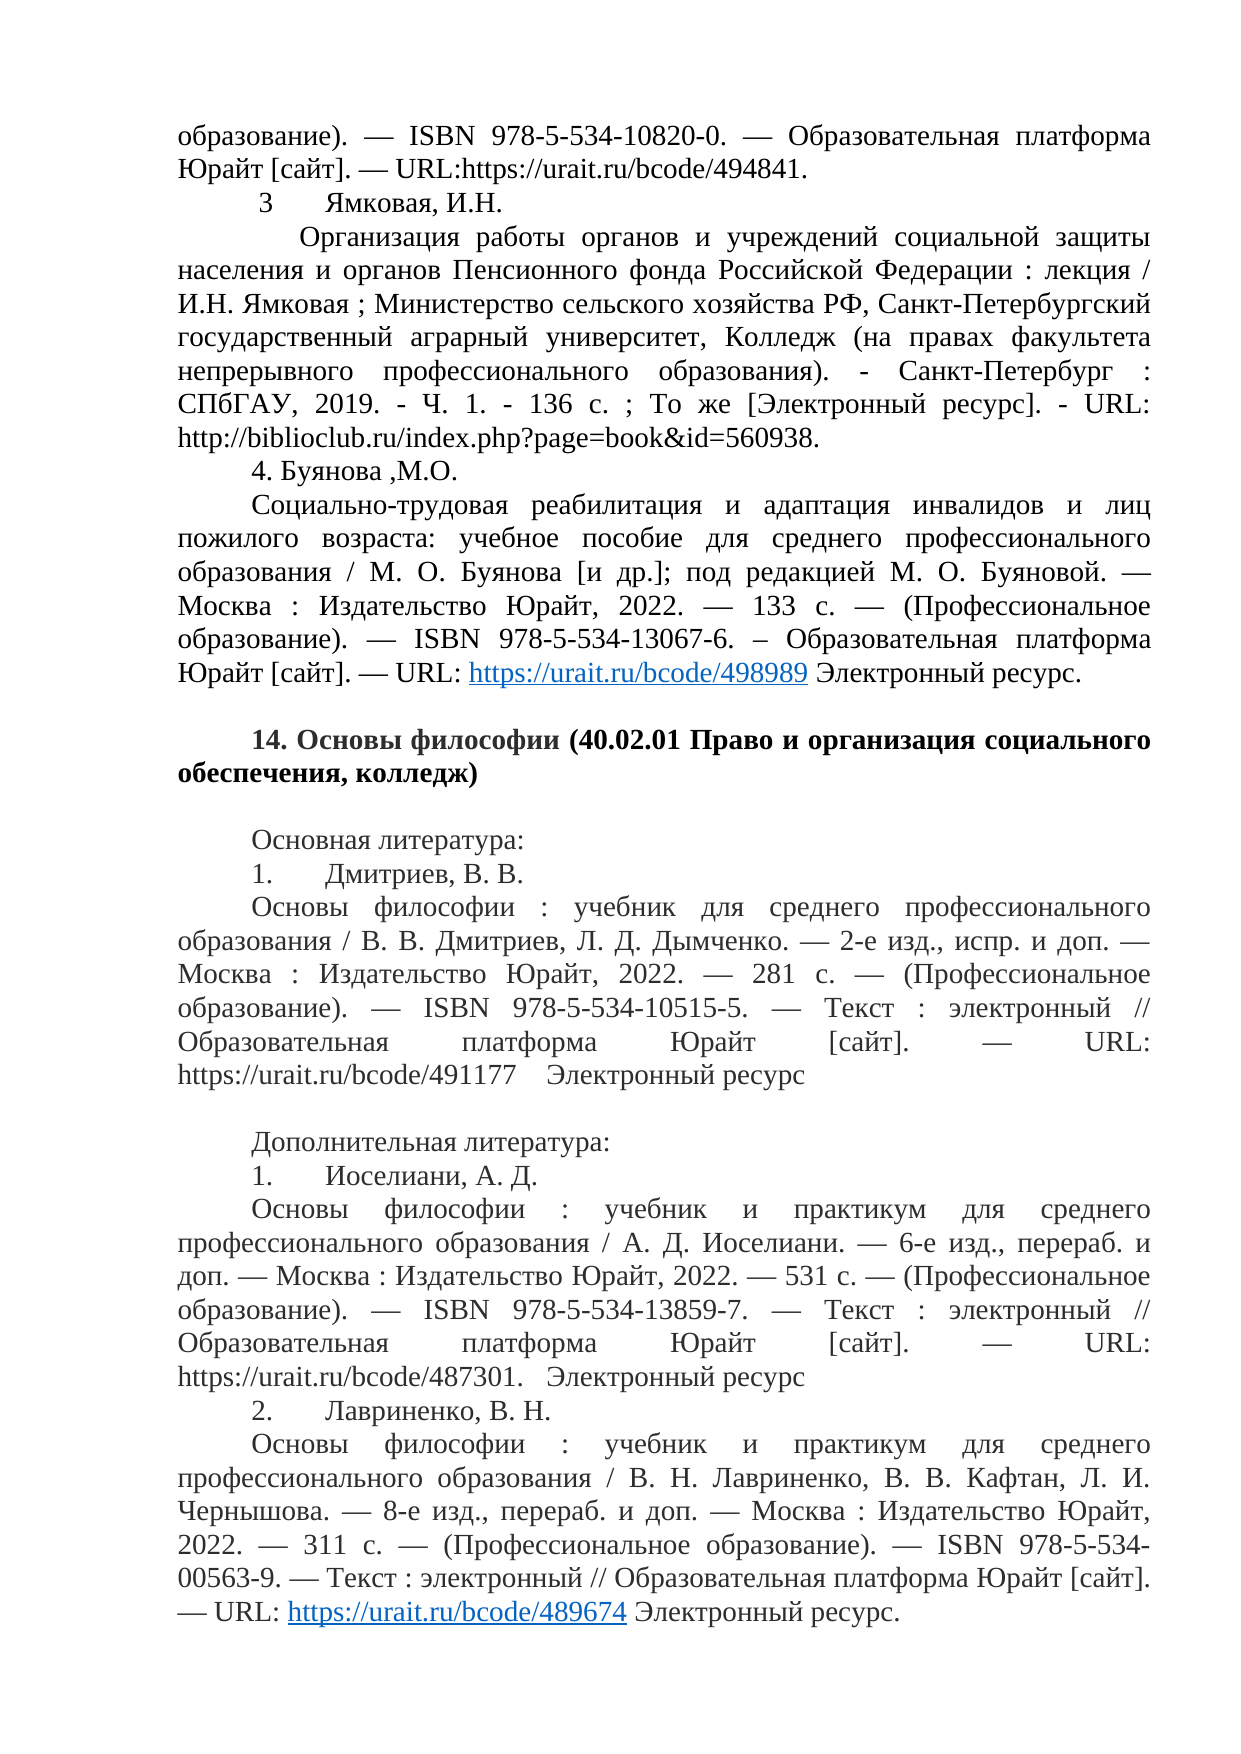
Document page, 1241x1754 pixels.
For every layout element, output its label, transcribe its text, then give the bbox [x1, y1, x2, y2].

text Основная литература: [177, 822, 1152, 856]
text Основы философии : учебник и практикум для среднего профессионального образования / В. Н. Лавриненко, В. В. Кафтан, Л. И. Чернышова. — 8-е изд., перераб. и доп. — Москва : Издательство Юрайт, 2022. — 311 с. — (Профессиональное образование). — ISBN 978-5-534-00563-9. — Текст : электронный // Образовательная платформа Юрайт [сайт]. — URL: https://urait.ru/bcode/489674 Электронный ресурс. [177, 1426, 1152, 1627]
text 1. Дмитриев, В. В. [177, 856, 1152, 889]
text Основы философии : учебник для среднего профессионального образования / В. В. Дмитриев, Л. Д. Дымченко. — 2-е изд., испр. и доп. — Москва : Издательство Юрайт, 2022. — 281 с. — (Профессиональное образование). — ISBN 978-5-534-10515-5. — Текст : электронный // Образовательная платформа Юрайт [сайт]. — URL: https://urait.ru/bcode/491177 Электронный ресурс [177, 889, 1152, 1091]
text 2. Лавриненко, В. Н. [177, 1393, 1152, 1426]
text 4. Буянова ,М.О. [177, 453, 1152, 487]
text Организация работы органов и учреждений социальной защиты населения и органов Пенсионного фонда Российской Федерации : лекция / И.Н. Ямковая ; Министерство сельского хозяйства РФ, Санкт-Петербургский государственный аграрный университет, Колледж (на правах факультета непрерывного профессионального образования). - Санкт-Петербург : СПбГАУ, 2019. - Ч. 1. - 136 с. ; То же [Электронный ресурс]. - URL: http://biblioclub.ru/index.php?page=book&id=560938. [177, 219, 1152, 453]
text 3 Ямковая, И.Н. [177, 185, 1152, 219]
text 14. Основы философии (40.02.01 Право и организация социального обеспечения, колледж) [177, 722, 1152, 789]
text Основы философии : учебник и практикум для среднего профессионального образования / А. Д. Иоселиани. — 6-е изд., перераб. и доп. — Москва : Издательство Юрайт, 2022. — 531 с. — (Профессиональное образование). — ISBN 978-5-534-13859-7. — Текст : электронный // Образовательная платформа Юрайт [сайт]. — URL: https://urait.ru/bcode/487301. Электронный ресурс [177, 1191, 1152, 1393]
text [177, 118, 1152, 185]
text Социально-трудовая реабилитация и адаптация инвалидов и лиц пожилого возраста: учебное пособие для среднего профессионального образования / М. О. Буянова [и др.]; под редакцией М. О. Буяновой. — Москва : Издательство Юрайт, 2022. — 133 с. — (Профессиональное образование). — ISBN 978-5-534-13067-6. – Образовательная платформа Юрайт [сайт]. — URL: https://urait.ru/bcode/498989 Электронный ресурс. [177, 487, 1152, 688]
text 1. Иоселиани, А. Д. [177, 1158, 1152, 1191]
text Дополнительная литература: [177, 1124, 1152, 1158]
